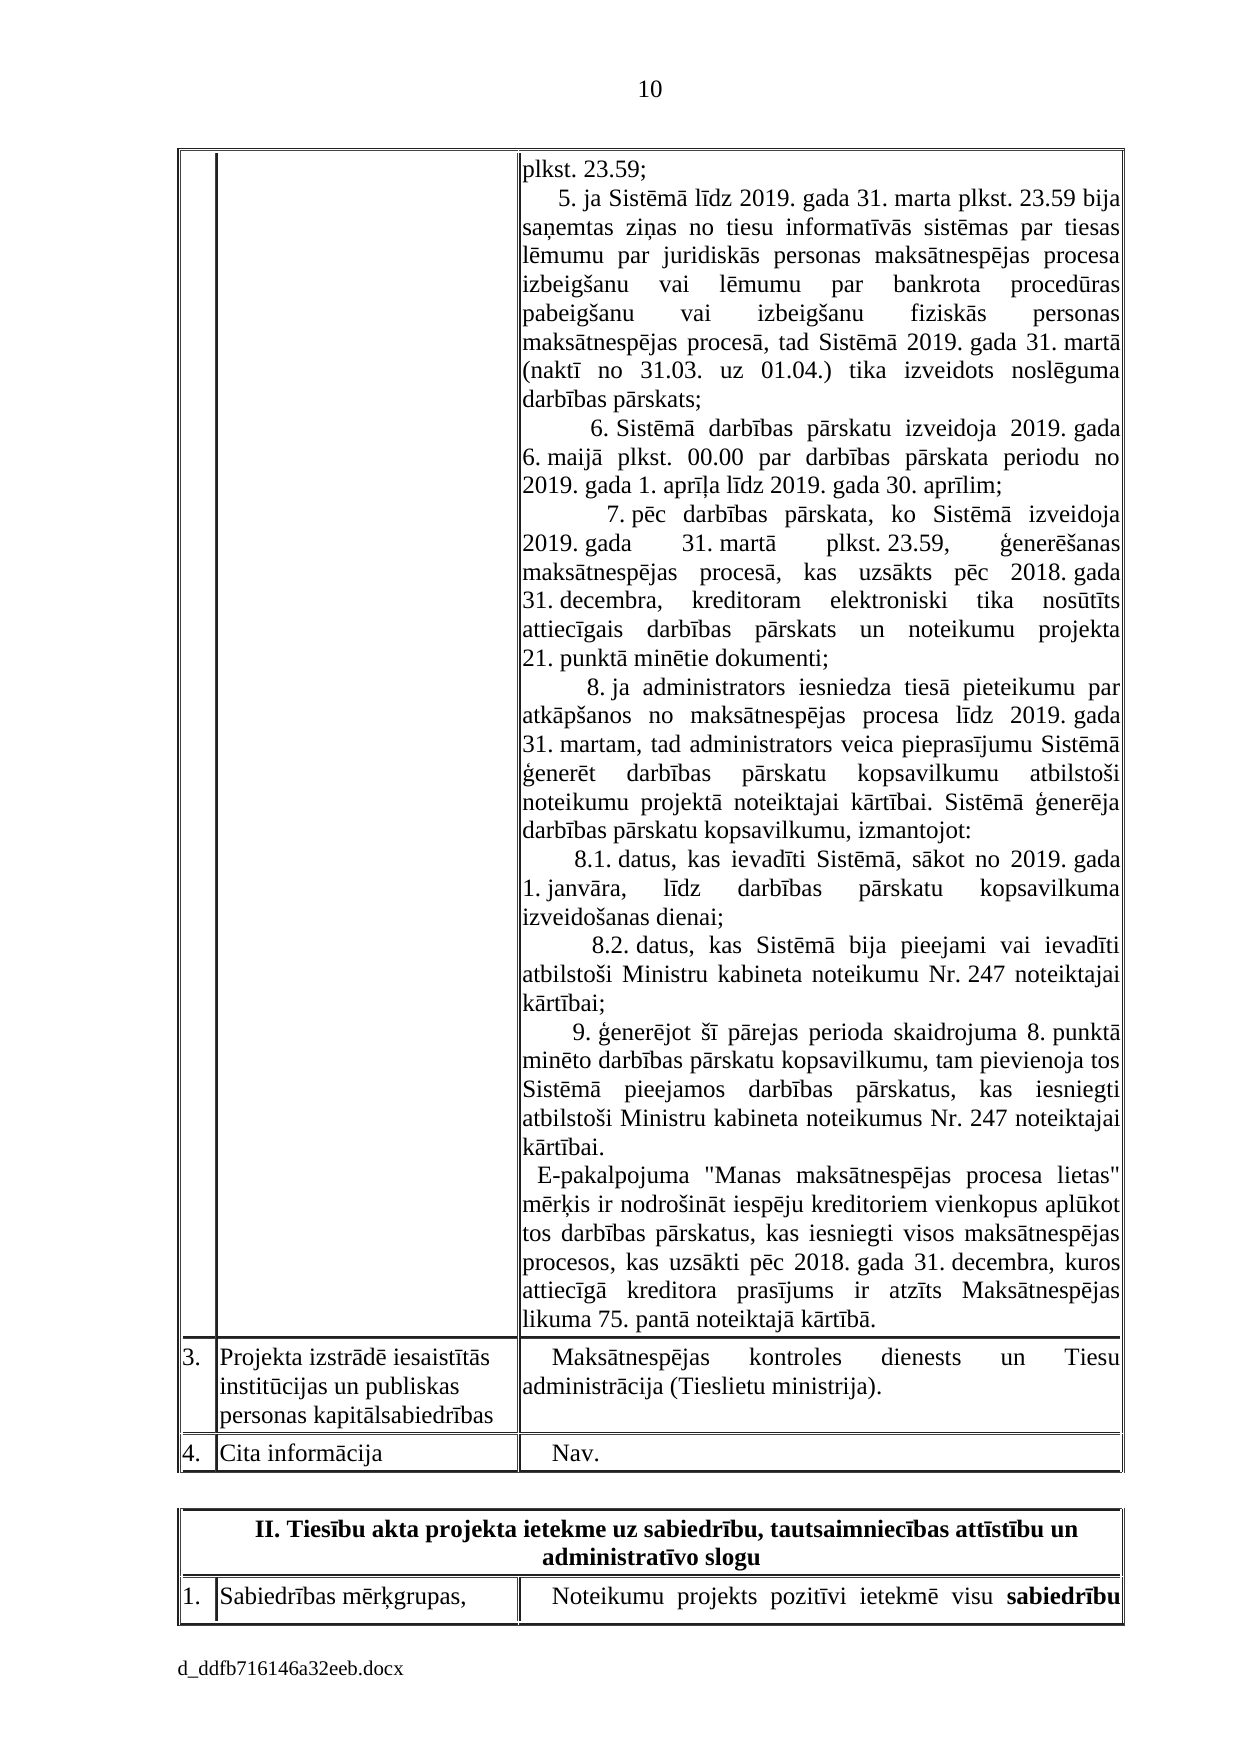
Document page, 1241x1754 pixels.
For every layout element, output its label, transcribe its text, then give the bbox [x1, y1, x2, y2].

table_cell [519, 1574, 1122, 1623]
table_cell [519, 151, 1122, 1336]
table_cell 3. [181, 1336, 215, 1432]
table_cell Cita informācija [218, 1435, 517, 1470]
table_cell 2. [181, 151, 216, 1336]
table_cell 1. [181, 1574, 216, 1623]
table_cell 4. [179, 1432, 216, 1470]
table_cell Projekta izstrādē iesaistītās institūcijas un publiskas personas kapitālsabiedrības [218, 1339, 517, 1432]
table_cell Nav. [519, 1432, 1123, 1470]
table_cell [216, 1576, 519, 1623]
table_cell [179, 1470, 1123, 1507]
table_cell II. Tiesību akta projekta ietekme uz sabiedrību, tautsaimniecības attīstību un administratīvo slogu [181, 1508, 1123, 1574]
table_cell Maksātnespējas kontroles dienests un Tiesu administrācija (Tieslietu ministrija). [521, 1336, 1122, 1432]
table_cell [216, 149, 519, 1336]
